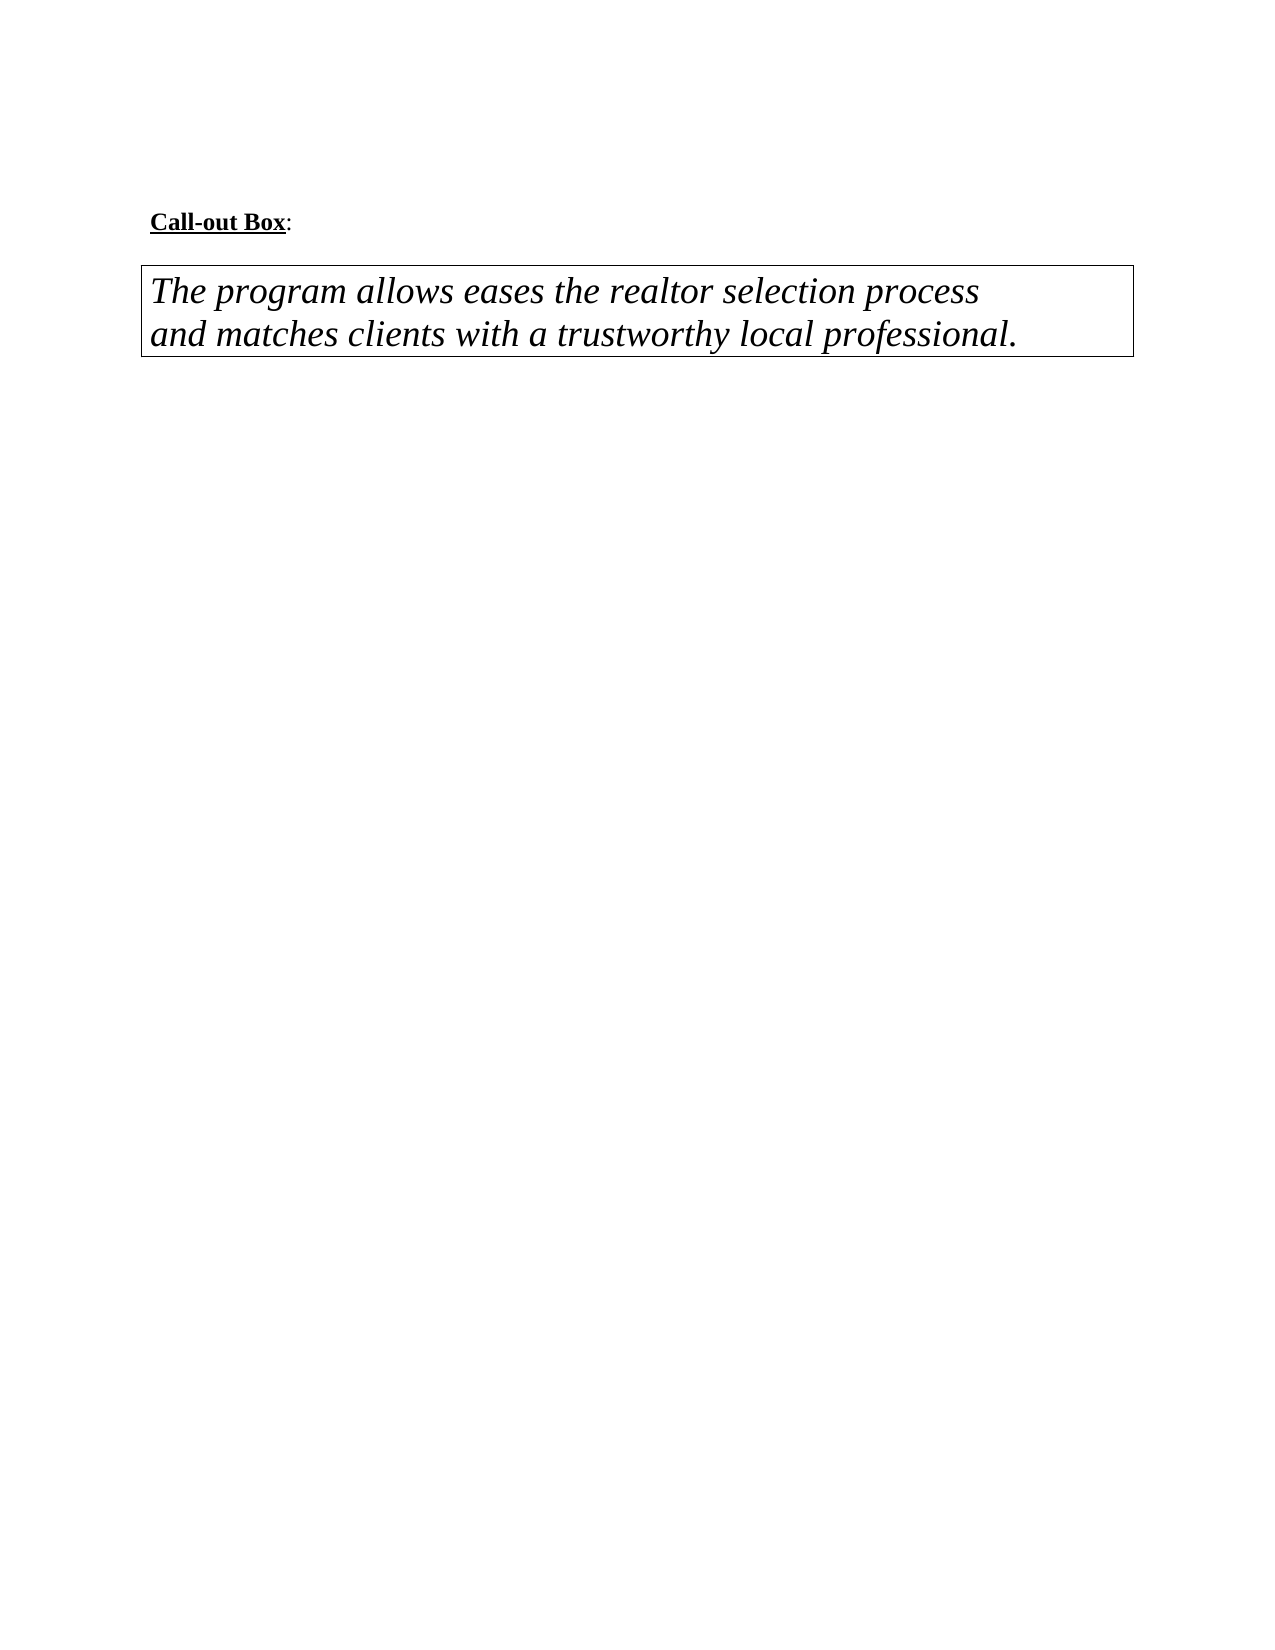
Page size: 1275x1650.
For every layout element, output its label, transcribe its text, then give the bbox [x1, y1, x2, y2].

text The program allows eases the realtor selection process [142, 266, 1133, 308]
text Call-out Box: [150, 207, 1125, 236]
text and matches clients with a trustworthy local professional. [142, 308, 1133, 356]
